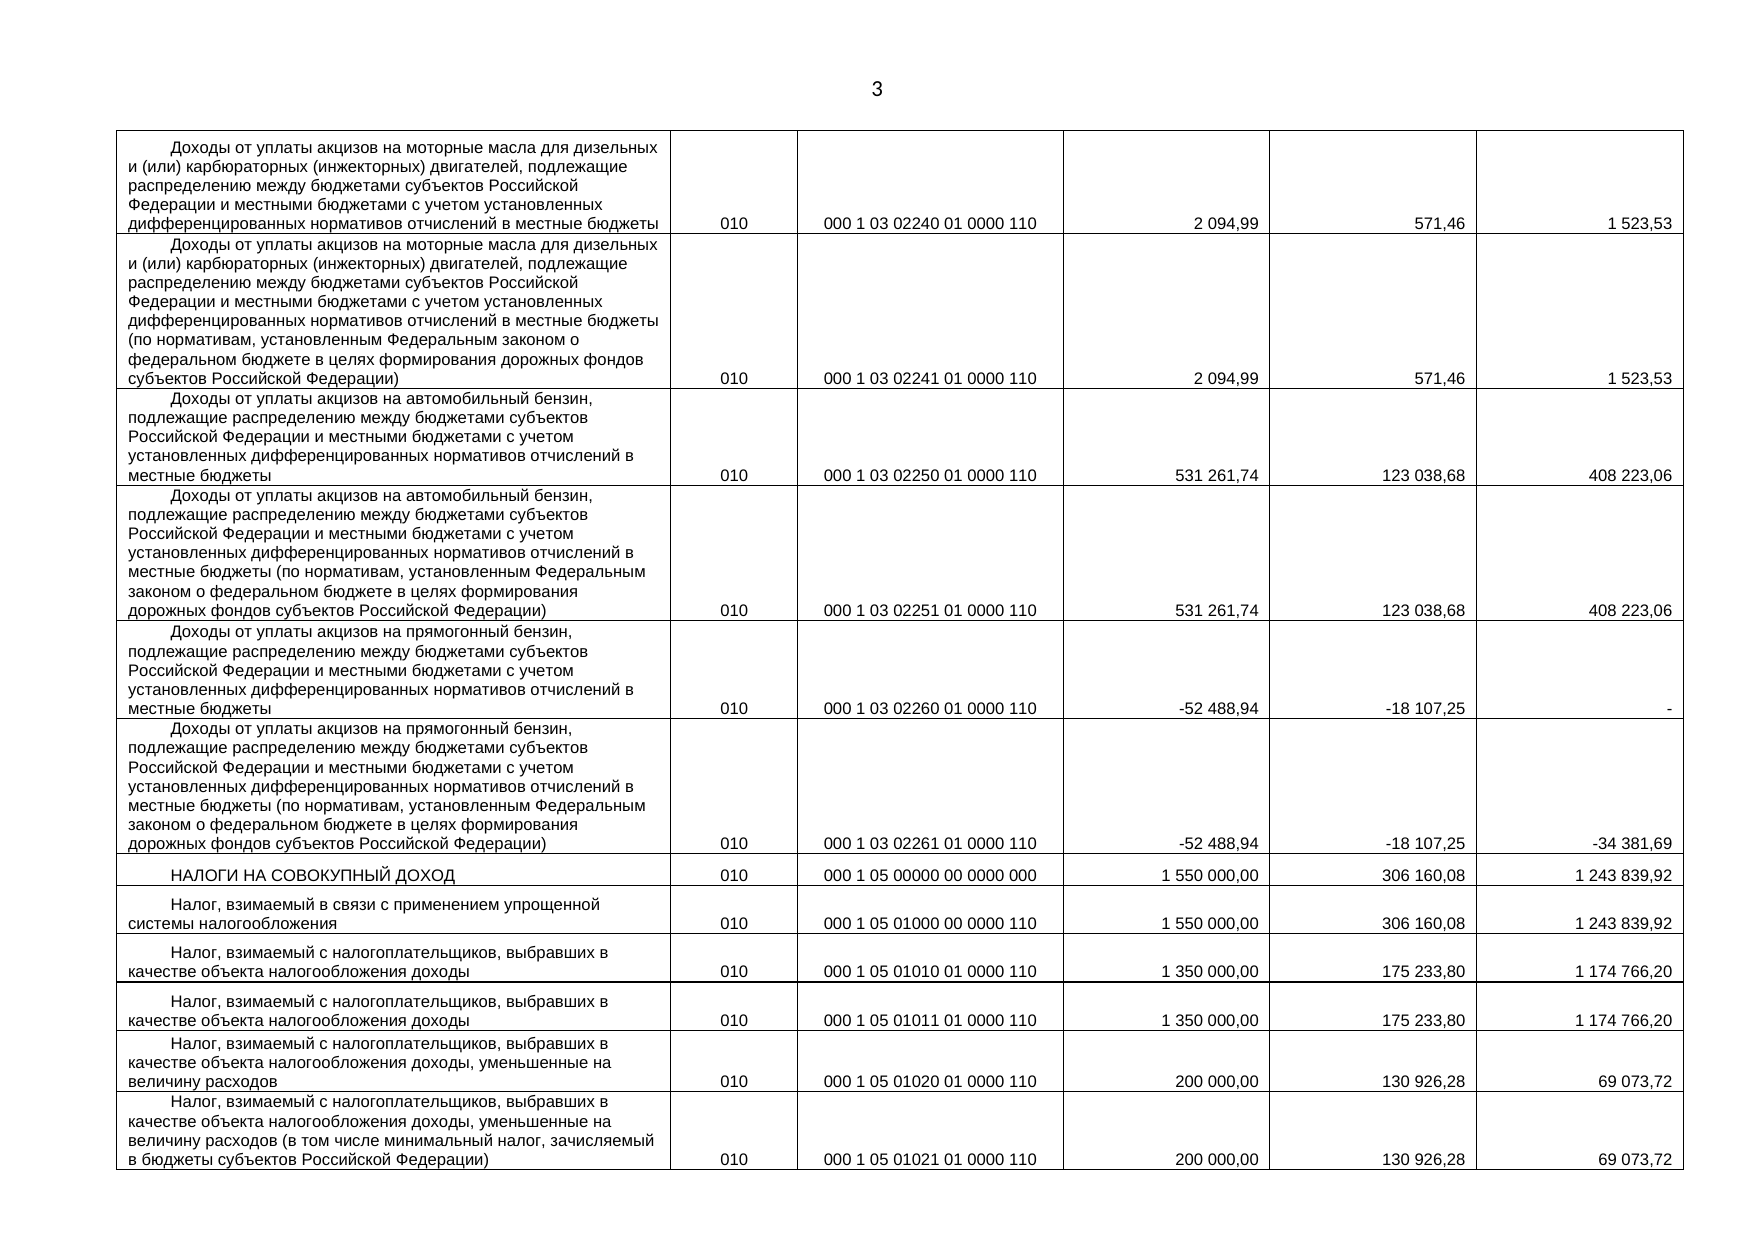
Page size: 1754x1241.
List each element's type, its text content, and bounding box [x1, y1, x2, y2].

table_cell 200 000,00 [1064, 1031, 1269, 1091]
table_cell 306 160,08 [1270, 886, 1476, 933]
table_cell 000 1 05 01010 01 0000 110 [798, 934, 1063, 981]
table_cell 69 073,72 [1477, 1031, 1683, 1091]
table_cell 130 926,28 [1270, 1092, 1476, 1169]
table_cell 010 [671, 719, 797, 853]
table_cell 1 174 766,20 [1477, 983, 1683, 1030]
table_cell 000 1 05 01000 00 0000 110 [798, 886, 1063, 933]
table_cell 1 243 839,92 [1477, 886, 1683, 933]
table_cell 010 [671, 234, 797, 388]
table_cell Доходы от уплаты акцизов на автомобильный бензин, подлежащие распределению между бюджетами субъектов Российской Федерации и местными бюджетами с учетом установленных дифференцированных нормативов отчислений в местные бюджеты [117, 389, 670, 484]
table_cell 1 550 000,00 [1064, 854, 1269, 884]
table_cell НАЛОГИ НА СОВОКУПНЫЙ ДОХОД [117, 854, 670, 884]
table_cell 123 038,68 [1270, 389, 1476, 484]
table_cell Доходы от уплаты акцизов на моторные масла для дизельных и (или) карбюраторных (инжекторных) двигателей, подлежащие распределению между бюджетами субъектов Российской Федерации и местными бюджетами с учетом установленных дифференцированных нормативов отчислений в местные бюджеты [117, 131, 670, 233]
table_cell 000 1 05 00000 00 0000 000 [798, 854, 1063, 884]
table_cell 130 926,28 [1270, 1031, 1476, 1091]
table_cell Доходы от уплаты акцизов на автомобильный бензин, подлежащие распределению между бюджетами субъектов Российской Федерации и местными бюджетами с учетом установленных дифференцированных нормативов отчислений в местные бюджеты (по нормативам, установленным Федеральным законом о федеральном бюджете в целях формирования дорожных фондов субъектов Российской Федерации) [117, 486, 670, 620]
table_cell -52 488,94 [1064, 719, 1269, 853]
table_cell 2 094,99 [1064, 131, 1269, 233]
table_cell 408 223,06 [1477, 389, 1683, 484]
table_cell 1 523,53 [1477, 131, 1683, 233]
table_cell 010 [671, 983, 797, 1030]
table_cell 010 [671, 1031, 797, 1091]
table_cell Доходы от уплаты акцизов на моторные масла для дизельных и (или) карбюраторных (инжекторных) двигателей, подлежащие распределению между бюджетами субъектов Российской Федерации и местными бюджетами с учетом установленных дифференцированных нормативов отчислений в местные бюджеты (по нормативам, установленным Федеральным законом о федеральном бюджете в целях формирования дорожных фондов субъектов Российской Федерации) [117, 234, 670, 388]
table_cell -18 107,25 [1270, 621, 1476, 718]
table_cell 010 [671, 131, 797, 233]
table_cell 000 1 03 02241 01 0000 110 [798, 234, 1063, 388]
table_cell 000 1 03 02261 01 0000 110 [798, 719, 1063, 853]
table_cell 000 1 05 01020 01 0000 110 [798, 1031, 1063, 1091]
table_cell 1 523,53 [1477, 234, 1683, 388]
table_cell 1 243 839,92 [1477, 854, 1683, 884]
table_cell 175 233,80 [1270, 934, 1476, 981]
table_cell 2 094,99 [1064, 234, 1269, 388]
table_cell 000 1 03 02251 01 0000 110 [798, 486, 1063, 620]
table_cell -52 488,94 [1064, 621, 1269, 718]
table_cell 531 261,74 [1064, 389, 1269, 484]
table_cell Доходы от уплаты акцизов на прямогонный бензин, подлежащие распределению между бюджетами субъектов Российской Федерации и местными бюджетами с учетом установленных дифференцированных нормативов отчислений в местные бюджеты [117, 621, 670, 718]
table_cell 571,46 [1270, 234, 1476, 388]
table_cell 1 350 000,00 [1064, 934, 1269, 981]
table_cell -18 107,25 [1270, 719, 1476, 853]
table_cell Налог, взимаемый с налогоплательщиков, выбравших в качестве объекта налогообложения доходы, уменьшенные на величину расходов [117, 1031, 670, 1091]
table_cell 408 223,06 [1477, 486, 1683, 620]
table_cell Доходы от уплаты акцизов на прямогонный бензин, подлежащие распределению между бюджетами субъектов Российской Федерации и местными бюджетами с учетом установленных дифференцированных нормативов отчислений в местные бюджеты (по нормативам, установленным Федеральным законом о федеральном бюджете в целях формирования дорожных фондов субъектов Российской Федерации) [117, 719, 670, 853]
table_cell 123 038,68 [1270, 486, 1476, 620]
table_cell - [1477, 621, 1683, 718]
table_cell 010 [671, 621, 797, 718]
table_cell 1 350 000,00 [1064, 983, 1269, 1030]
table_cell 010 [671, 1092, 797, 1169]
table_cell 306 160,08 [1270, 854, 1476, 884]
table_cell 000 1 05 01021 01 0000 110 [798, 1092, 1063, 1169]
table_cell 1 550 000,00 [1064, 886, 1269, 933]
table_cell 000 1 03 02250 01 0000 110 [798, 389, 1063, 484]
table_cell 000 1 05 01011 01 0000 110 [798, 983, 1063, 1030]
table_cell Налог, взимаемый с налогоплательщиков, выбравших в качестве объекта налогообложения доходы [117, 983, 670, 1030]
table_cell Налог, взимаемый с налогоплательщиков, выбравших в качестве объекта налогообложения доходы [117, 934, 670, 981]
table_cell 531 261,74 [1064, 486, 1269, 620]
table_cell 000 1 03 02240 01 0000 110 [798, 131, 1063, 233]
table_cell 69 073,72 [1477, 1092, 1683, 1169]
table_cell 010 [671, 934, 797, 981]
table_cell 010 [671, 389, 797, 484]
table_cell 010 [671, 486, 797, 620]
table_cell 200 000,00 [1064, 1092, 1269, 1169]
table_cell 175 233,80 [1270, 983, 1476, 1030]
table_cell 010 [671, 854, 797, 884]
table_cell Налог, взимаемый с налогоплательщиков, выбравших в качестве объекта налогообложения доходы, уменьшенные на величину расходов (в том числе минимальный налог, зачисляемый в бюджеты субъектов Российской Федерации) [117, 1092, 670, 1169]
table_cell -34 381,69 [1477, 719, 1683, 853]
table_cell 1 174 766,20 [1477, 934, 1683, 981]
table_cell Налог, взимаемый в связи с применением упрощенной системы налогообложения [117, 886, 670, 933]
table_cell 010 [671, 886, 797, 933]
table_cell 571,46 [1270, 131, 1476, 233]
table_cell 000 1 03 02260 01 0000 110 [798, 621, 1063, 718]
